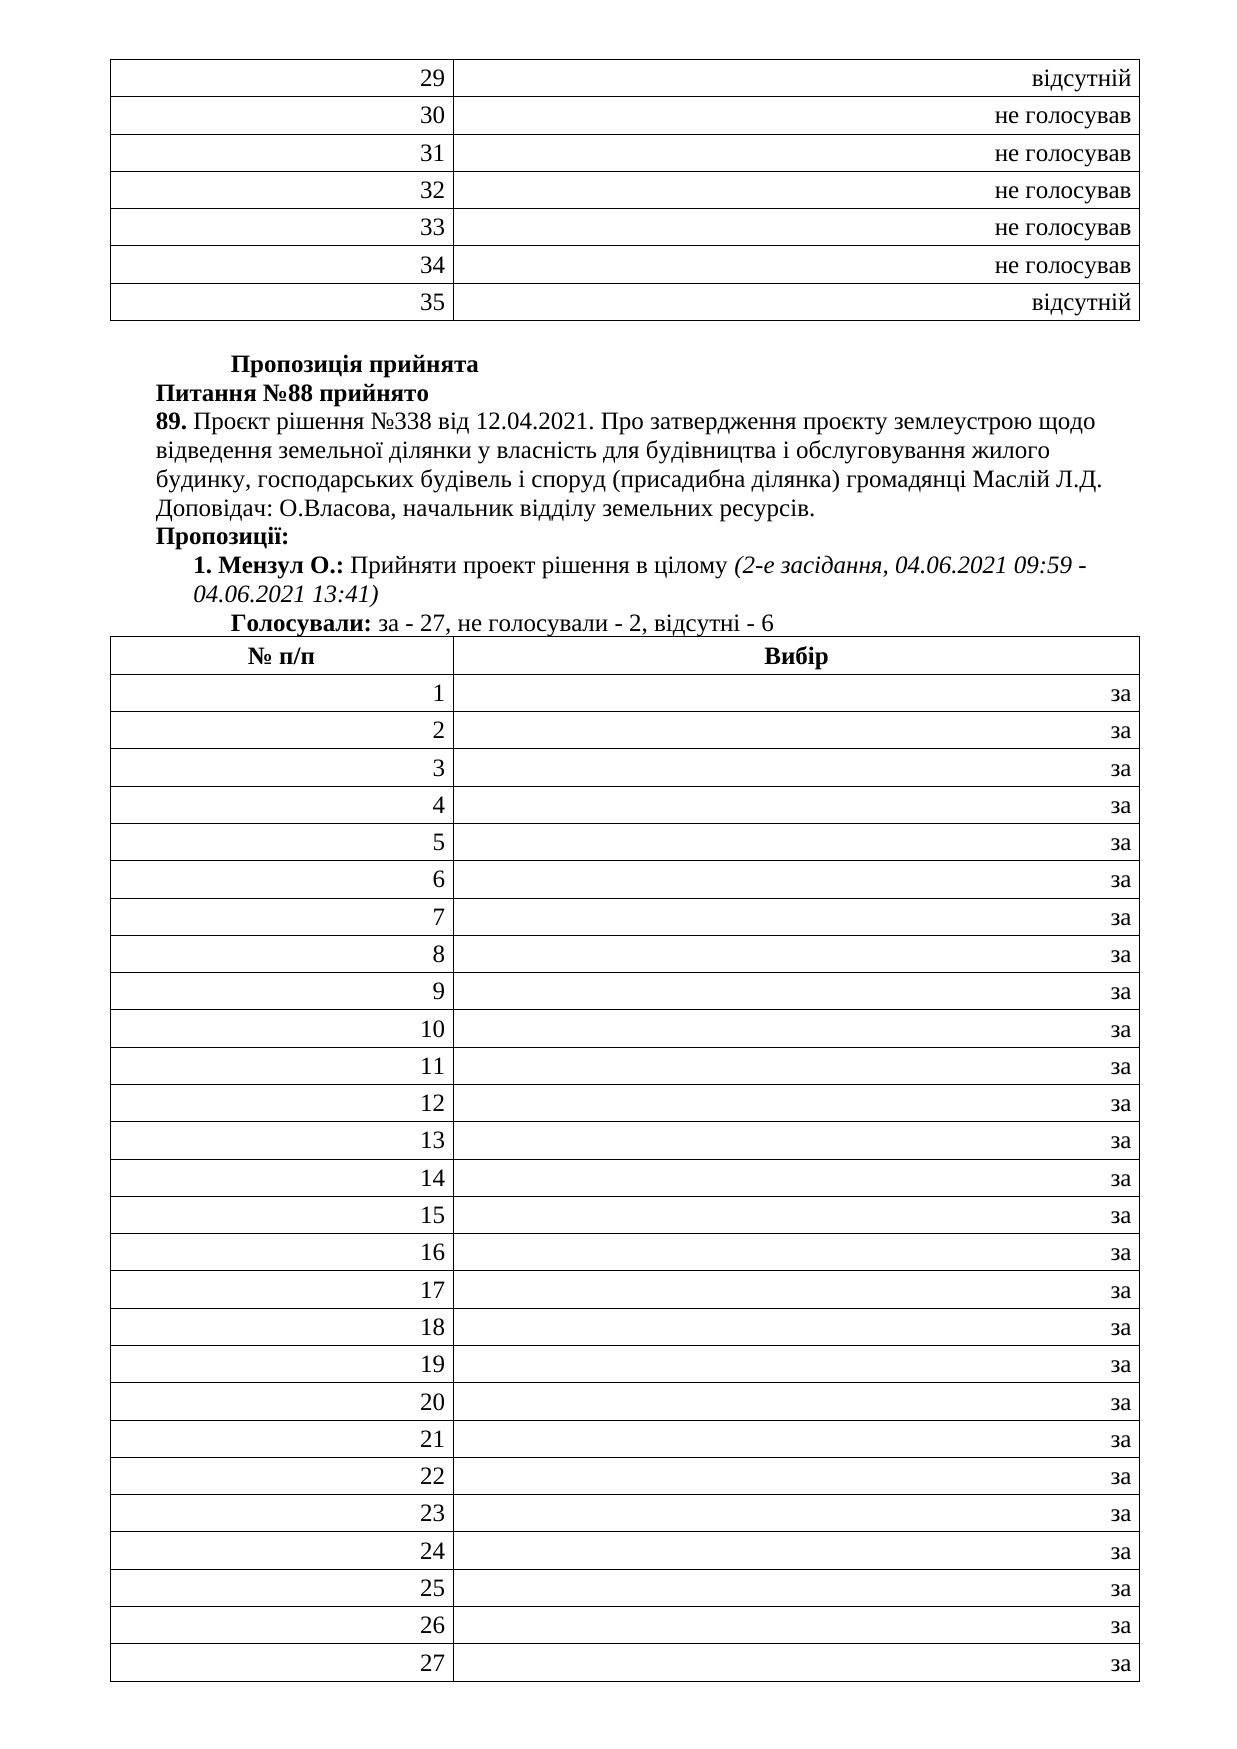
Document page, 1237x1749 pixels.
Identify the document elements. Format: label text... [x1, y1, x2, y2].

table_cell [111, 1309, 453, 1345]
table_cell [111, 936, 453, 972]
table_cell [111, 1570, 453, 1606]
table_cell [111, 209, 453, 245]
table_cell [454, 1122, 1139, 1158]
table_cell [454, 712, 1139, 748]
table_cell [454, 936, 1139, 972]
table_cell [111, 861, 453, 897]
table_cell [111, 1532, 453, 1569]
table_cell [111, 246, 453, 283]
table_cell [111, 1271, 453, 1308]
text Питання №88 прийнято [156, 378, 1148, 406]
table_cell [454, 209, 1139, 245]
text 89. Проєкт рішення №338 від 12.04.2021. Про затвердження проєкту землеустрою щодо відведення земельної ділянки у власність для будівництва і обслуговування жилого будинку, господарських будівель і споруд (присадибна ділянка) громадянці Маслій Л.Д. Доповідач: О.Власова, начальник відділу земельних ресурсів. [156, 406, 1148, 521]
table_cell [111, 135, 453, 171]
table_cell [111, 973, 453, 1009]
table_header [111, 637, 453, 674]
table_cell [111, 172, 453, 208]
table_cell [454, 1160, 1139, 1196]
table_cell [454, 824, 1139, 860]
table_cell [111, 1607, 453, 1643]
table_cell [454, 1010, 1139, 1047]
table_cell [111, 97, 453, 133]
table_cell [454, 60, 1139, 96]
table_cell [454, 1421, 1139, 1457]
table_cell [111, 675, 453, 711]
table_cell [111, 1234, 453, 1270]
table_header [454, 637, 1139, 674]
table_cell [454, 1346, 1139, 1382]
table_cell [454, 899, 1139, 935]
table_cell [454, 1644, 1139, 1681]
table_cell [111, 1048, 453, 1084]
text 1. Мензул О.: Прийняти проект рішення в цілому (2-е засідання, 04.06.2021 09:59 - 04.06.2021 13:41) [193, 550, 1148, 608]
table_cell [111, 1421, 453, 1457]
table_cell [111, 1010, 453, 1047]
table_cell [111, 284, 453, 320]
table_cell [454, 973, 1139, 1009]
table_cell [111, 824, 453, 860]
text Пропозиції: [156, 521, 1148, 550]
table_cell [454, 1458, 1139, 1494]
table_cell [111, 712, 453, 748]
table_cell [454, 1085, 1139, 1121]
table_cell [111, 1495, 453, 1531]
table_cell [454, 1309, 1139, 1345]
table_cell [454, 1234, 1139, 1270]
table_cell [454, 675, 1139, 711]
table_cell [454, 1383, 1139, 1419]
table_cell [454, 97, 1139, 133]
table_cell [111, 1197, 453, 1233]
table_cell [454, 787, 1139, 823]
text Голосували: за - 27, не голосували - 2, відсутні - 6 [231, 608, 1148, 636]
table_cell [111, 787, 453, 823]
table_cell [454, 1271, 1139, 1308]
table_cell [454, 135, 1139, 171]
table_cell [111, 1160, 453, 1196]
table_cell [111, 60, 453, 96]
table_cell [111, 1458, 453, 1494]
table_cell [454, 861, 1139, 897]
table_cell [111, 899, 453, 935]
text Пропозиція прийнята [231, 320, 1148, 378]
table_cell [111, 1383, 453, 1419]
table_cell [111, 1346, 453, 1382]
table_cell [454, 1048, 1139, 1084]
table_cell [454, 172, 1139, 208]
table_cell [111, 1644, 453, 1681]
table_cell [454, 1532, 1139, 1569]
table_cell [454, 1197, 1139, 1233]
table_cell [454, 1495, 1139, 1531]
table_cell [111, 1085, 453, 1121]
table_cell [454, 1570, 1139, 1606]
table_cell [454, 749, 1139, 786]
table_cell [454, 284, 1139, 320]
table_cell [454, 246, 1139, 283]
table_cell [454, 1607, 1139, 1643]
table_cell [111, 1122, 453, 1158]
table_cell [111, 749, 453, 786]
